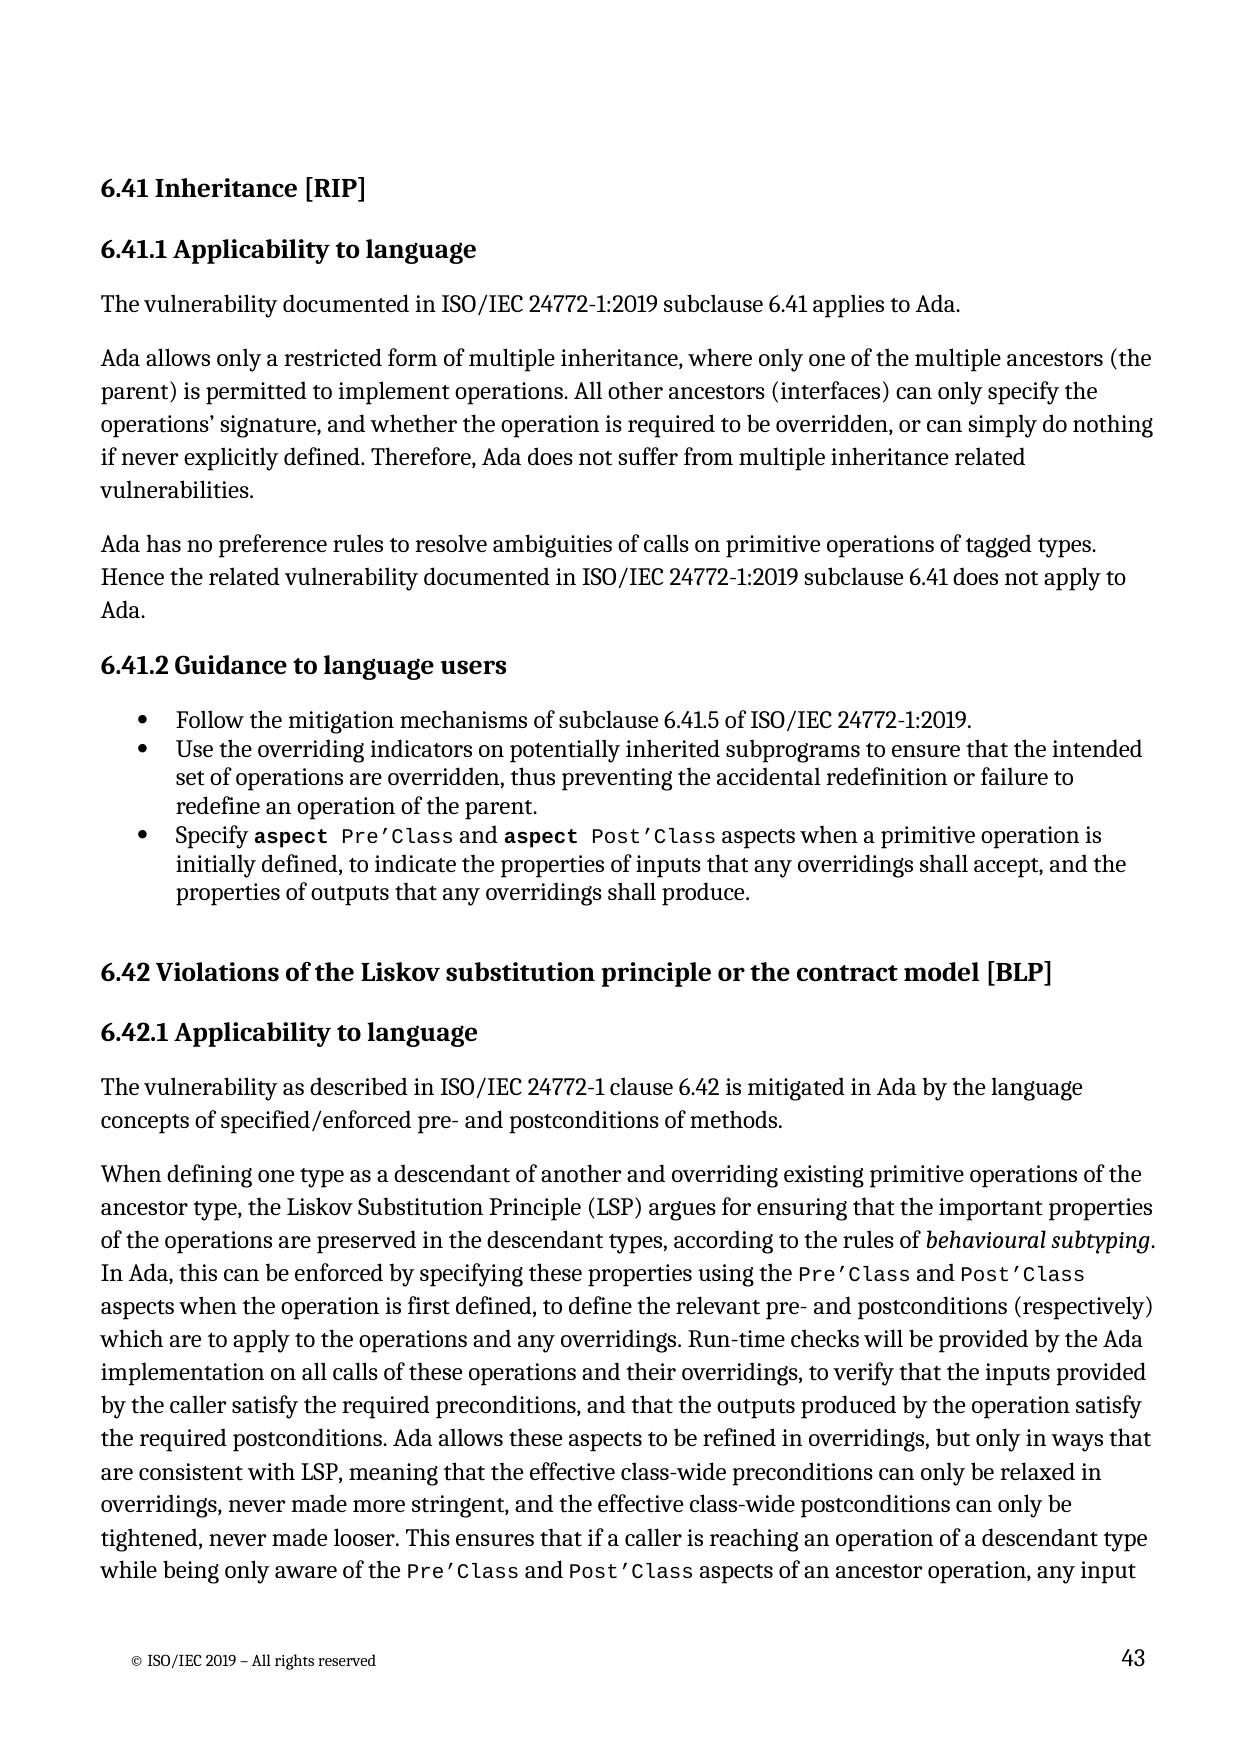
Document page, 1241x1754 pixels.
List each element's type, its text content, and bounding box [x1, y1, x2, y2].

subtitle 6.41.1 Applicability to language [101, 234, 1164, 265]
text The vulnerability as described in ISO/IEC 24772-1 clause 6.42 is mitigated in Ada by the language concepts of specified/enforced pre- and postconditions of methods. [101, 1073, 1164, 1135]
subtitle 6.42 Violations of the Liskov substitution principle or the contract model [BLP] [101, 957, 1164, 988]
subtitle 6.42.1 Applicability to language [101, 1017, 1164, 1048]
list Use the overriding indicators on potentially inherited subprograms to ensure that the intended set of operations are overridden, thus preventing the accidental redefinition or failure to redefine an operation of the parent. [138, 734, 1164, 821]
text The vulnerability documented in ISO/IEC 24772-1:2019 subclause 6.41 applies to Ada. [101, 290, 1164, 319]
subtitle 6.41 Inheritance [RIP] [101, 173, 1164, 205]
subtitle 6.41.2 Guidance to language users [101, 650, 1164, 681]
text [101, 1160, 1164, 1585]
list Follow the mitigation mechanisms of subclause 6.41.5 of ISO/IEC 24772-1:2019. [138, 706, 1164, 734]
text Ada allows only a restricted form of multiple inheritance, where only one of the multiple ancestors (the parent) is permitted to implement operations. All other ancestors (interfaces) can only specify the operations’ signature, and whether the operation is required to be overridden, or can simply do nothing if never explicitly defined. Therefore, Ada does not suffer from multiple inheritance related vulnerabilities. [101, 344, 1164, 505]
list Specify aspect Pre’Class and aspect Post’Class aspects when a primitive operation is initially defined, to indicate the properties of inputs that any overridings shall accept, and the properties of outputs that any overridings shall produce. [138, 821, 1164, 907]
text Ada has no preference rules to resolve ambiguities of calls on primitive operations of tagged types. Hence the related vulnerability documented in ISO/IEC 24772-1:2019 subclause 6.41 does not apply to Ada. [101, 530, 1164, 625]
